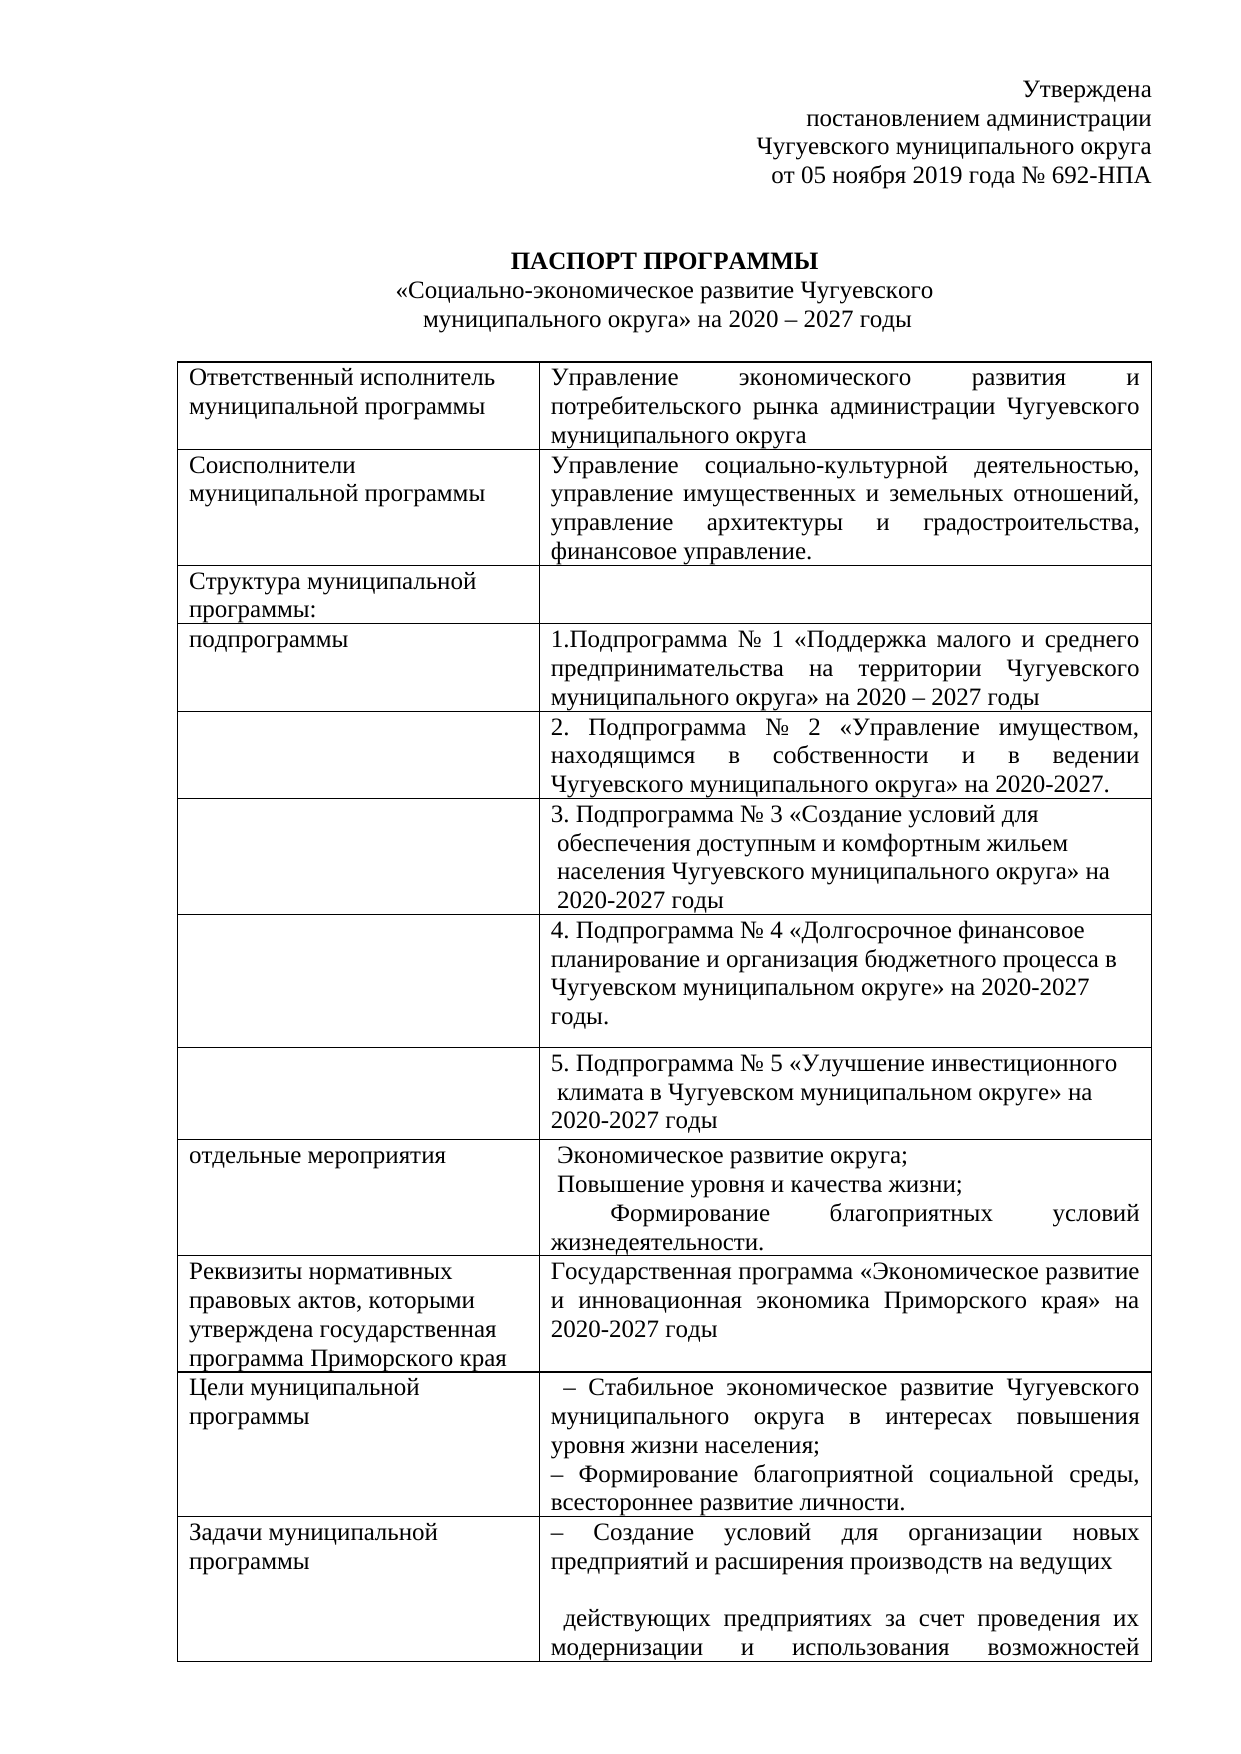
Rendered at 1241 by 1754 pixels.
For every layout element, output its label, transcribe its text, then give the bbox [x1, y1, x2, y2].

table_cell отдельные мероприятия [178, 1140, 539, 1255]
table_header Управление экономического развития и потребительского рынка администрации Чугуевского муниципального округа [540, 363, 1151, 449]
table_cell 4. Подпрограмма № 4 «Долгосрочное финансовое планирование и организация бюджетного процесса в Чугуевском муниципальном округе» на 2020-2027 годы. [540, 915, 1151, 1047]
table_cell 2. Подпрограмма № 2 «Управление имуществом, находящимся в собственности и в ведении Чугуевского муниципального округа» на 2020-2027. [540, 712, 1151, 798]
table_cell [540, 1517, 1151, 1661]
table_cell 3. Подпрограмма № 3 «Создание условий для обеспечения доступным и комфортным жильем населения Чугуевского муниципального округа» на 2020-2027 годы [540, 799, 1151, 914]
table_cell – Стабильное экономическое развитие Чугуевского муниципального округа в интересах повышения уровня жизни населения; – Формирование благоприятной социальной среды, всестороннее развитие личности. [540, 1373, 1151, 1516]
text «Социально-экономическое развитие Чугуевского [177, 275, 1152, 304]
text Утверждена [177, 74, 1152, 103]
table_cell 1.Подпрограмма № 1 «Поддержка малого и среднего предпринимательства на территории Чугуевского муниципального округа» на 2020 – 2027 годы [540, 624, 1151, 711]
table_cell [540, 566, 1151, 623]
table_cell Управление социально-культурной деятельностью, управление имущественных и земельных отношений, управление архитектуры и градостроительства, финансовое управление. [540, 450, 1151, 565]
table_header Ответственный исполнитель муниципальной программы [178, 363, 539, 449]
table_cell Реквизиты нормативных правовых актов, которыми утверждена государственная программа Приморского края [178, 1256, 539, 1371]
table_cell Структура муниципальной программы: [178, 566, 539, 623]
table_cell Экономическое развитие округа; Повышение уровня и качества жизни; Формирование благоприятных условий жизнедеятельности. [540, 1140, 1151, 1255]
table_cell подпрограммы [178, 624, 539, 711]
text постановлением администрации [177, 103, 1152, 131]
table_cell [178, 1517, 539, 1661]
text от 05 ноября 2019 года № 692-НПА [177, 160, 1152, 189]
text муниципального округа» на 2020 – 2027 годы [177, 304, 1152, 333]
text ПАСПОРТ ПРОГРАММЫ [177, 246, 1152, 275]
table_cell Цели муниципальной программы [178, 1373, 539, 1516]
table_cell [178, 1048, 539, 1139]
table_cell 5. Подпрограмма № 5 «Улучшение инвестиционного климата в Чугуевском муниципальном округе» на 2020-2027 годы [540, 1048, 1151, 1139]
table_cell Государственная программа «Экономическое развитие и инновационная экономика Приморского края» на 2020-2027 годы [540, 1256, 1151, 1371]
table_cell [178, 712, 539, 798]
table_cell [178, 915, 539, 1047]
table_cell [178, 799, 539, 914]
text Чугуевского муниципального округа [177, 131, 1152, 160]
table_cell Соисполнители муниципальной программы [178, 450, 539, 565]
